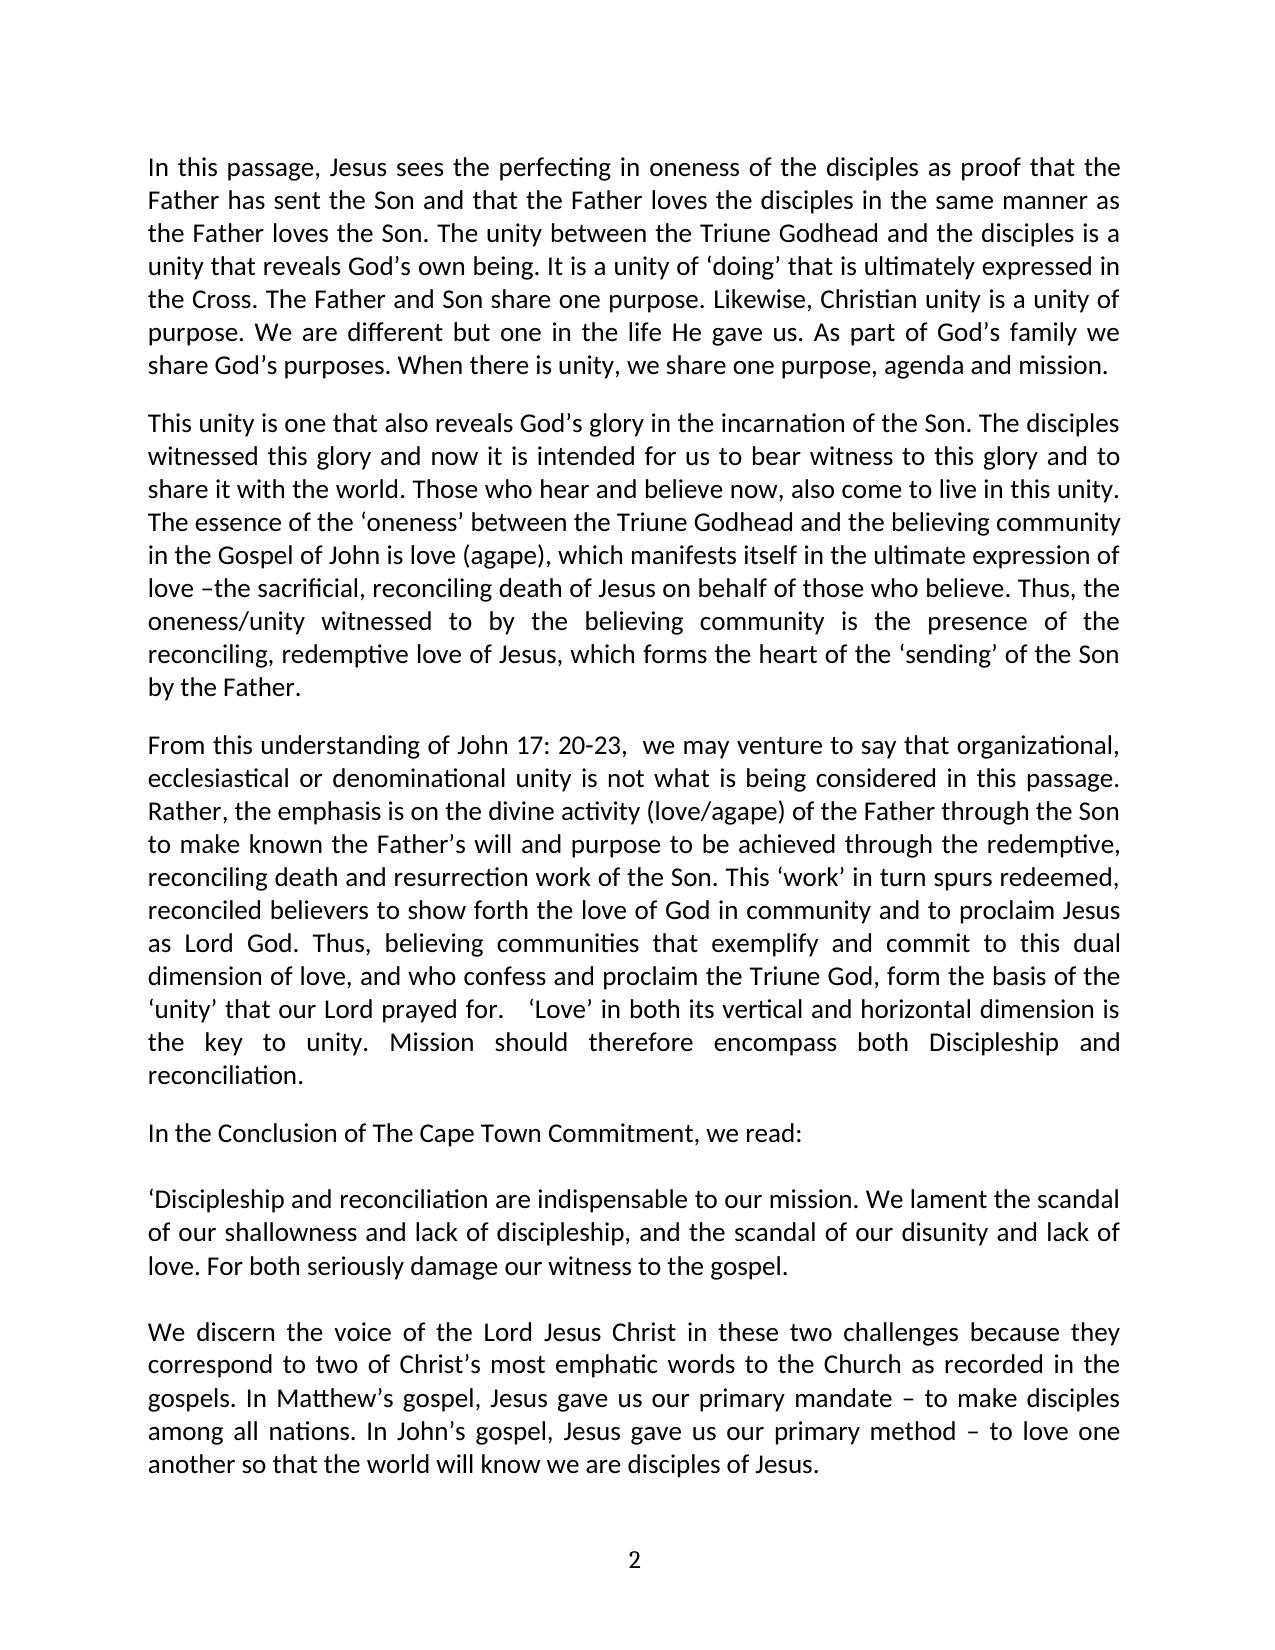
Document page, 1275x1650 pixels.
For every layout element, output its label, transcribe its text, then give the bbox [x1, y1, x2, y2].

text In this passage, Jesus sees the perfecting in oneness of the disciples as proof that the Father has sent the Son and that the Father loves the disciples in the same manner as the Father loves the Son. The unity between the Triune Godhead and the disciples is a unity that reveals God’s own being. It is a unity of ‘doing’ that is ultimately expressed in the Cross. The Father and Son share one purpose. Likewise, Christian unity is a unity of purpose. We are different but one in the life He gave us. As part of God’s family we share God’s purposes. When there is unity, we share one purpose, agenda and mission. [148, 150, 1122, 381]
text From this understanding of John 17: 20-23, we may venture to say that organizational, ecclesiastical or denominational unity is not what is being considered in this passage. Rather, the emphasis is on the divine activity (love/agape) of the Father through the Son to make known the Father’s will and purpose to be achieved through the redemptive, reconciling death and resurrection work of the Son. This ‘work’ in turn spurs redeemed, reconciled believers to show forth the love of God in community and to proclaim Jesus as Lord God. Thus, believing communities that exemplify and commit to this dual dimension of love, and who confess and proclaim the Triune God, form the basis of the ‘unity’ that our Lord prayed for. ‘Love’ in both its vertical and horizontal dimension is the key to unity. Mission should therefore encompass both Discipleship and reconciliation. [148, 728, 1122, 1092]
text This unity is one that also reveals God’s glory in the incarnation of the Son. The disciples witnessed this glory and now it is intended for us to bear witness to this glory and to share it with the world. Those who hear and believe now, also come to live in this unity. The essence of the ‘oneness’ between the Triune Godhead and the believing community in the Gospel of John is love (agape), which manifests itself in the ultimate expression of love –the sacrificial, reconciling death of Jesus on behalf of those who believe. Thus, the oneness/unity witnessed to by the believing community is the presence of the reconciling, redemptive love of Jesus, which forms the heart of the ‘sending’ of the Son by the Father. [148, 406, 1122, 703]
text ‘Discipleship and reconciliation are indispensable to our mission. We lament the scandal of our shallowness and lack of discipleship, and the scandal of our disunity and lack of love. For both seriously damage our witness to the gospel. [148, 1183, 1122, 1282]
text We discern the voice of the Lord Jesus Christ in these two challenges because they correspond to two of Christ’s most emphatic words to the Church as recorded in the gospels. In Matthew’s gospel, Jesus gave us our primary mandate – to make disciples among all nations. In John’s gospel, Jesus gave us our primary method – to love one another so that the world will know we are disciples of Jesus. [148, 1315, 1122, 1480]
text In the Conclusion of The Cape Town Commitment, we read: [148, 1117, 1122, 1149]
